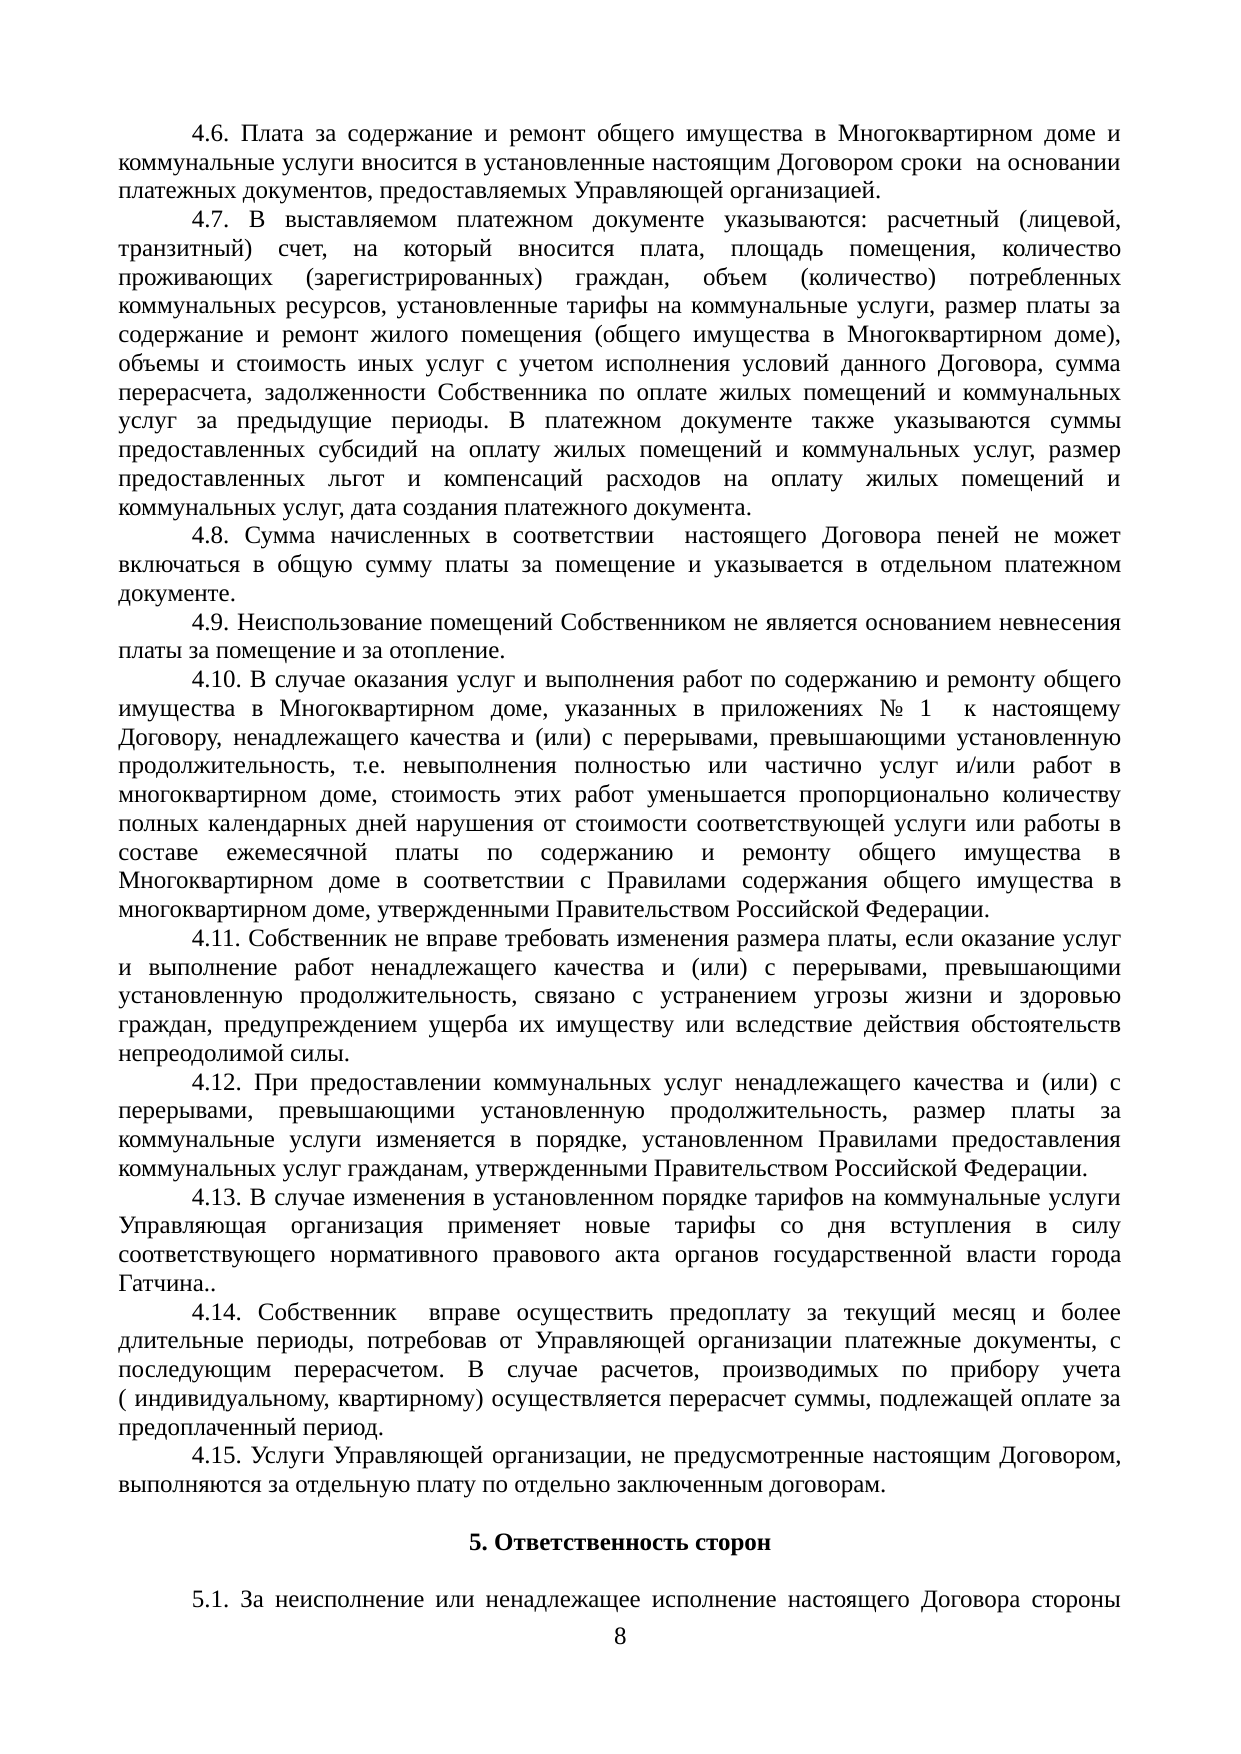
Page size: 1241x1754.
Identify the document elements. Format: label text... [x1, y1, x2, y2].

text 4.8. Сумма начисленных в соответствии настоящего Договора пеней не может включаться в общую сумму платы за помещение и указывается в отдельном платежном документе. [118, 521, 1122, 607]
text 4.10. В случае оказания услуг и выполнения работ по содержанию и ремонту общего имущества в Многоквартирном доме, указанных в приложениях № 1 к настоящему Договору, ненадлежащего качества и (или) с перерывами, превышающими установленную продолжительность, т.е. невыполнения полностью или частично услуг и/или работ в многоквартирном доме, стоимость этих работ уменьшается пропорционально количеству полных календарных дней нарушения от стоимости соответствующей услуги или работы в составе ежемесячной платы по содержанию и ремонту общего имущества в Многоквартирном доме в соответствии с Правилами содержания общего имущества в многоквартирном доме, утвержденными Правительством Российской Федерации. [118, 664, 1122, 923]
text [118, 1584, 1122, 1613]
text 4.13. В случае изменения в установленном порядке тарифов на коммунальные услуги Управляющая организация применяет новые тарифы со дня вступления в силу соответствующего нормативного правового акта органов государственной власти города Гатчина.. [118, 1182, 1122, 1297]
text 4.9. Неиспользование помещений Собственником не является основанием невнесения платы за помещение и за отопление. [118, 607, 1122, 664]
text 4.15. Услуги Управляющей организации, не предусмотренные настоящим Договором, выполняются за отдельную плату по отдельно заключенным договорам. [118, 1441, 1122, 1498]
text 4.7. В выставляемом платежном документе указываются: расчетный (лицевой, транзитный) счет, на который вносится плата, площадь помещения, количество проживающих (зарегистрированных) граждан, объем (количество) потребленных коммунальных ресурсов, установленные тарифы на коммунальные услуги, размер платы за содержание и ремонт жилого помещения (общего имущества в Многоквартирном доме), объемы и стоимость иных услуг с учетом исполнения условий данного Договора, сумма перерасчета, задолженности Собственника по оплате жилых помещений и коммунальных услуг за предыдущие периоды. В платежном документе также указываются суммы предоставленных субсидий на оплату жилых помещений и коммунальных услуг, размер предоставленных льгот и компенсаций расходов на оплату жилых помещений и коммунальных услуг, дата создания платежного документа. [118, 204, 1122, 521]
text 5. Ответственность сторон [118, 1527, 1122, 1556]
text 4.12. При предоставлении коммунальных услуг ненадлежащего качества и (или) с перерывами, превышающими установленную продолжительность, размер платы за коммунальные услуги изменяется в порядке, установленном Правилами предоставления коммунальных услуг гражданам, утвержденными Правительством Российской Федерации. [118, 1067, 1122, 1182]
text 4.6. Плата за содержание и ремонт общего имущества в Многоквартирном доме и коммунальные услуги вносится в установленные настоящим Договором сроки на основании платежных документов, предоставляемых Управляющей организацией. [118, 118, 1122, 204]
text 4.11. Собственник не вправе требовать изменения размера платы, если оказание услуг и выполнение работ ненадлежащего качества и (или) с перерывами, превышающими установленную продолжительность, связано с устранением угрозы жизни и здоровью граждан, предупреждением ущерба их имуществу или вследствие действия обстоятельств непреодолимой силы. [118, 923, 1122, 1067]
text 4.14. Собственник вправе осуществить предоплату за текущий месяц и более длительные периоды, потребовав от Управляющей организации платежные документы, с последующим перерасчетом. В случае расчетов, производимых по прибору учета ( индивидуальному, квартирному) осуществляется перерасчет суммы, подлежащей оплате за предоплаченный период. [118, 1297, 1122, 1441]
